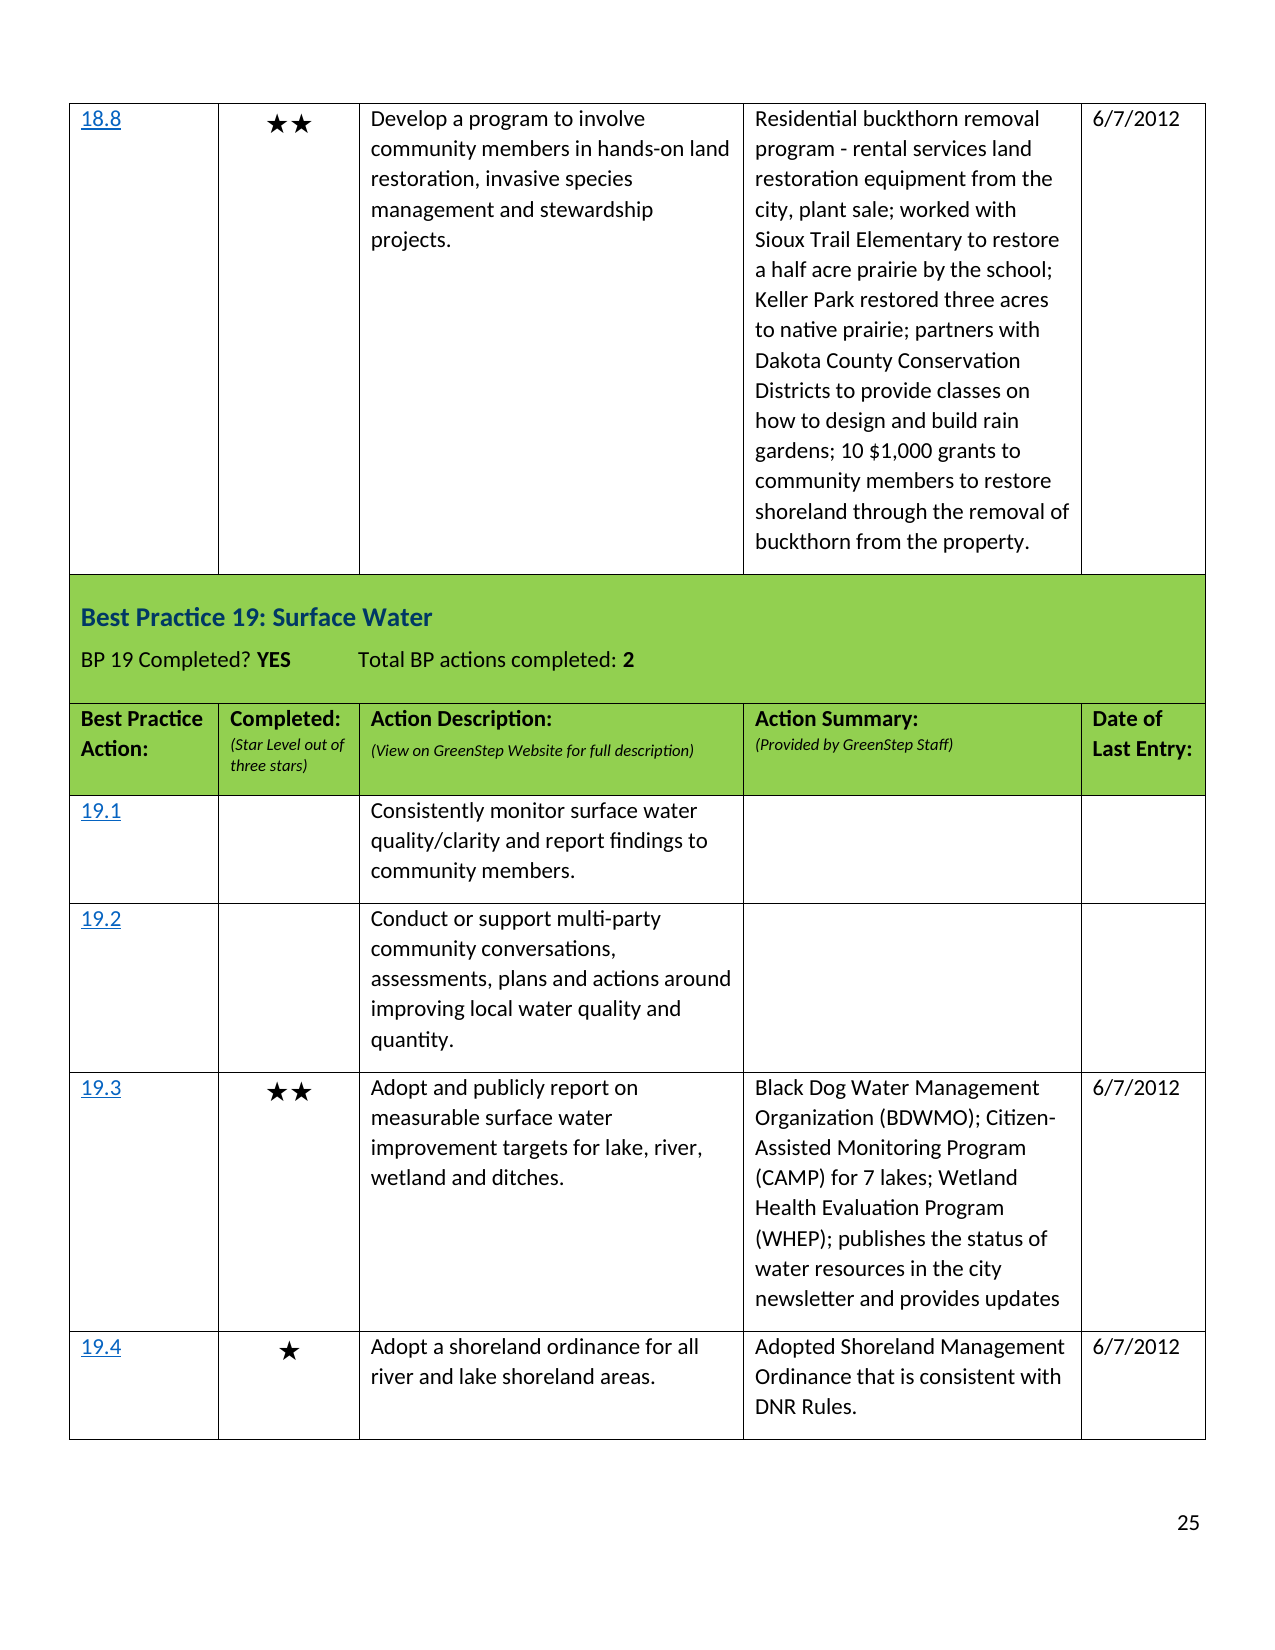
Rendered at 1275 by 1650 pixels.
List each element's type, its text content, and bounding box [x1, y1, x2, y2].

table_cell ★★ [219, 104, 359, 574]
table_cell Best Practice 19: Surface Water BP 19 Completed? YES Total BP actions completed: 2 [70, 575, 1205, 703]
table_cell [1082, 904, 1205, 1072]
table_cell Adopt and publicly report on measurable surface water improvement targets for lake, river, wetland and ditches. [360, 1073, 743, 1331]
table_cell Black Dog Water Management Organization (BDWMO); Citizen-Assisted Monitoring Program (CAMP) for 7 lakes; Wetland Health Evaluation Program (WHEP); publishes the status of water resources in the city newsletter and provides updates [744, 1073, 1081, 1331]
table_cell 6/7/2012 [1082, 1073, 1205, 1331]
table_cell 18.8 [70, 104, 218, 574]
table_cell [219, 796, 359, 903]
table_cell Action Description: (View on GreenStep Website for full description) [360, 704, 743, 795]
table_cell Action Summary: (Provided by GreenStep Staff) [744, 704, 1081, 795]
table_cell 6/7/2012 [1082, 1332, 1205, 1439]
table_cell 19.1 [70, 796, 218, 903]
table_cell ★★ [219, 1073, 359, 1331]
table_cell Completed: (Star Level out of three stars) [219, 704, 359, 795]
table_cell 19.4 [70, 1332, 218, 1439]
table_cell Develop a program to involve community members in hands-on land restoration, invasive species management and stewardship projects. [360, 104, 743, 574]
table_cell [1082, 796, 1205, 903]
table_cell 6/7/2012 [1082, 104, 1205, 574]
table_cell Date of Last Entry: [1082, 704, 1205, 795]
table_cell [744, 904, 1081, 1072]
table_cell Adopt a shoreland ordinance for all river and lake shoreland areas. [360, 1332, 743, 1439]
table_cell Consistently monitor surface water quality/clarity and report findings to community members. [360, 796, 743, 903]
table_cell Conduct or support multi-party community conversations, assessments, plans and actions around improving local water quality and quantity. [360, 904, 743, 1072]
table_cell Best Practice Action: [70, 704, 218, 795]
table_cell ★ [219, 1332, 359, 1439]
table_cell Adopted Shoreland Management Ordinance that is consistent with DNR Rules. [744, 1332, 1081, 1439]
table_cell [219, 904, 359, 1072]
table_cell Residential buckthorn removal program - rental services land restoration equipment from the city, plant sale; worked with Sioux Trail Elementary to restore a half acre prairie by the school; Keller Park restored three acres to native prairie; partners with Dakota County Conservation Districts to provide classes on how to design and build rain gardens; 10 $1,000 grants to community members to restore shoreland through the removal of buckthorn from the property. [744, 104, 1081, 574]
table_cell 19.2 [70, 904, 218, 1072]
table_cell [744, 796, 1081, 903]
table_cell 19.3 [70, 1073, 218, 1331]
